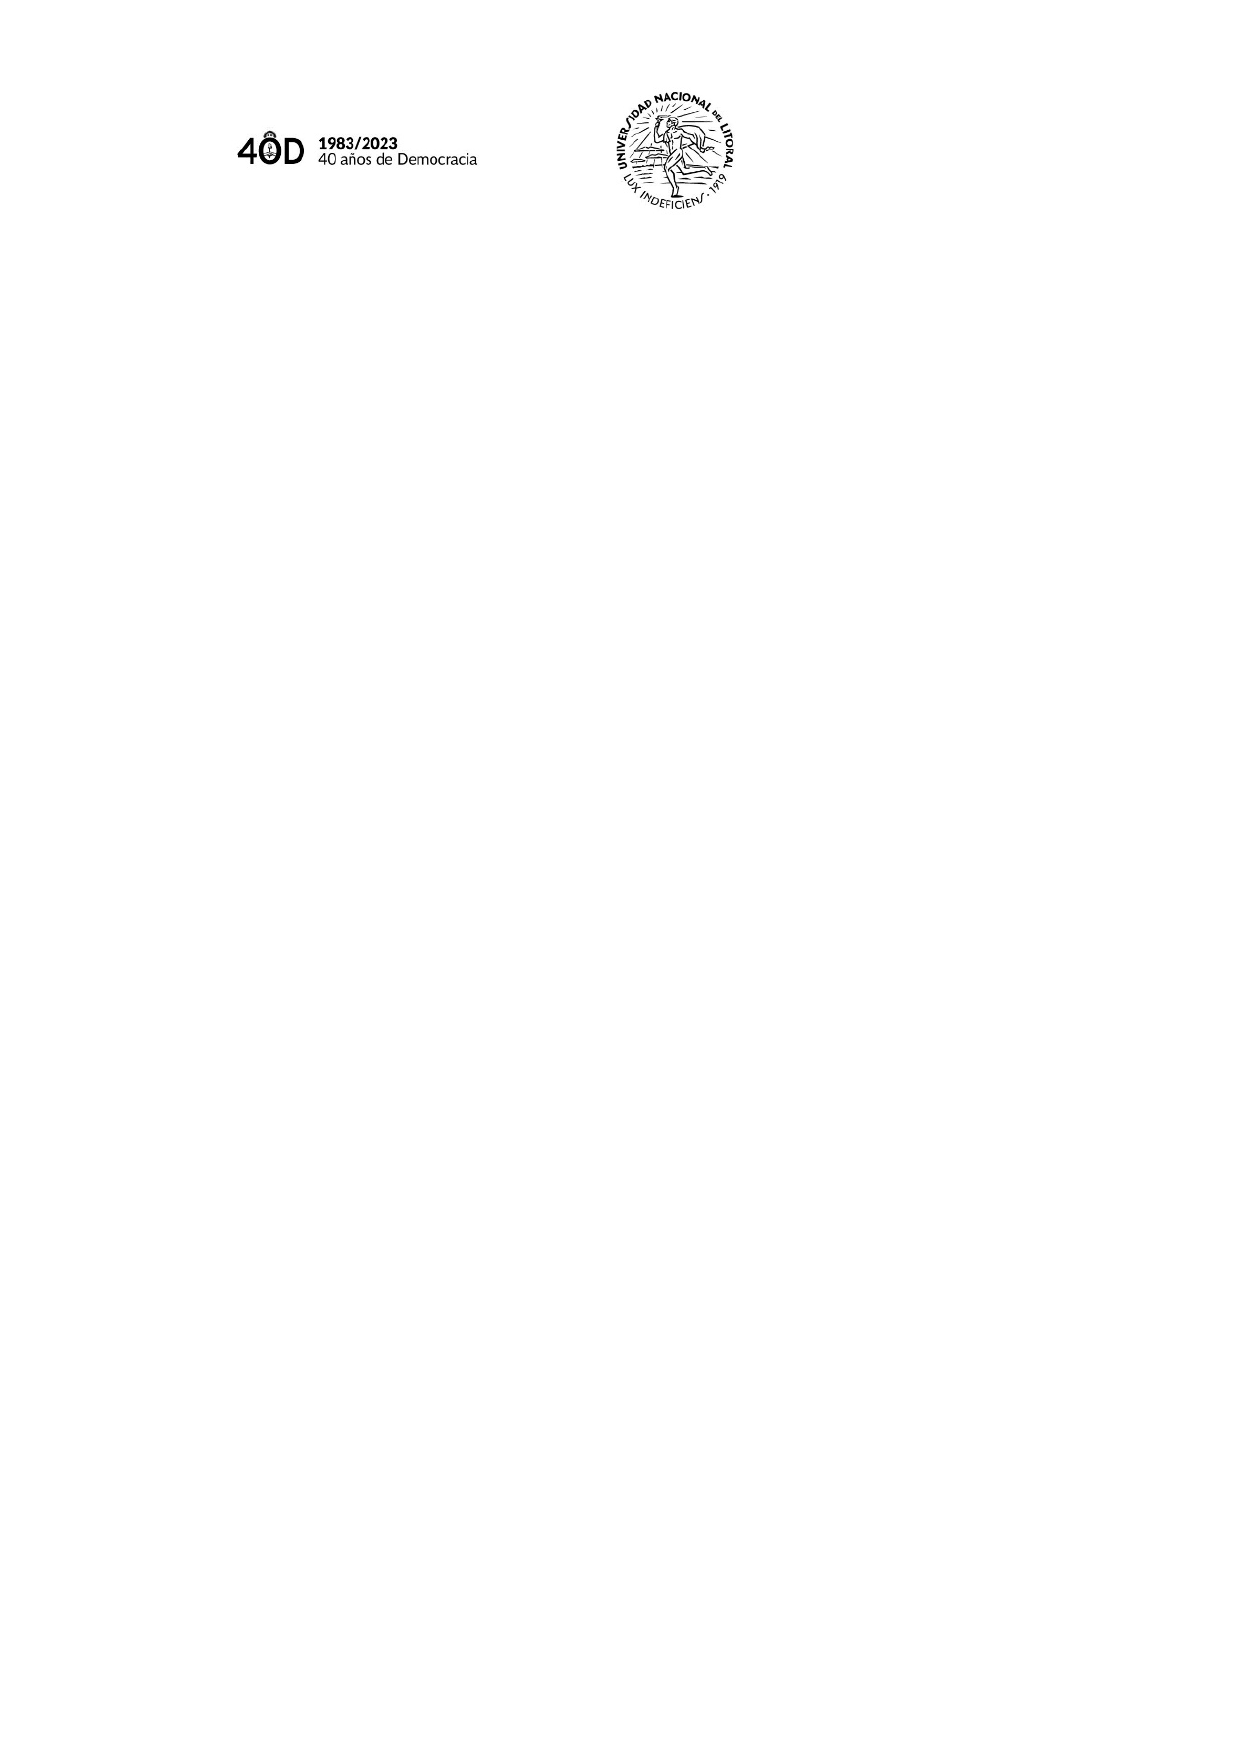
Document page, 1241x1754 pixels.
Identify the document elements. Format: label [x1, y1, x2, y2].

picture [4, 4, 1226, 293]
